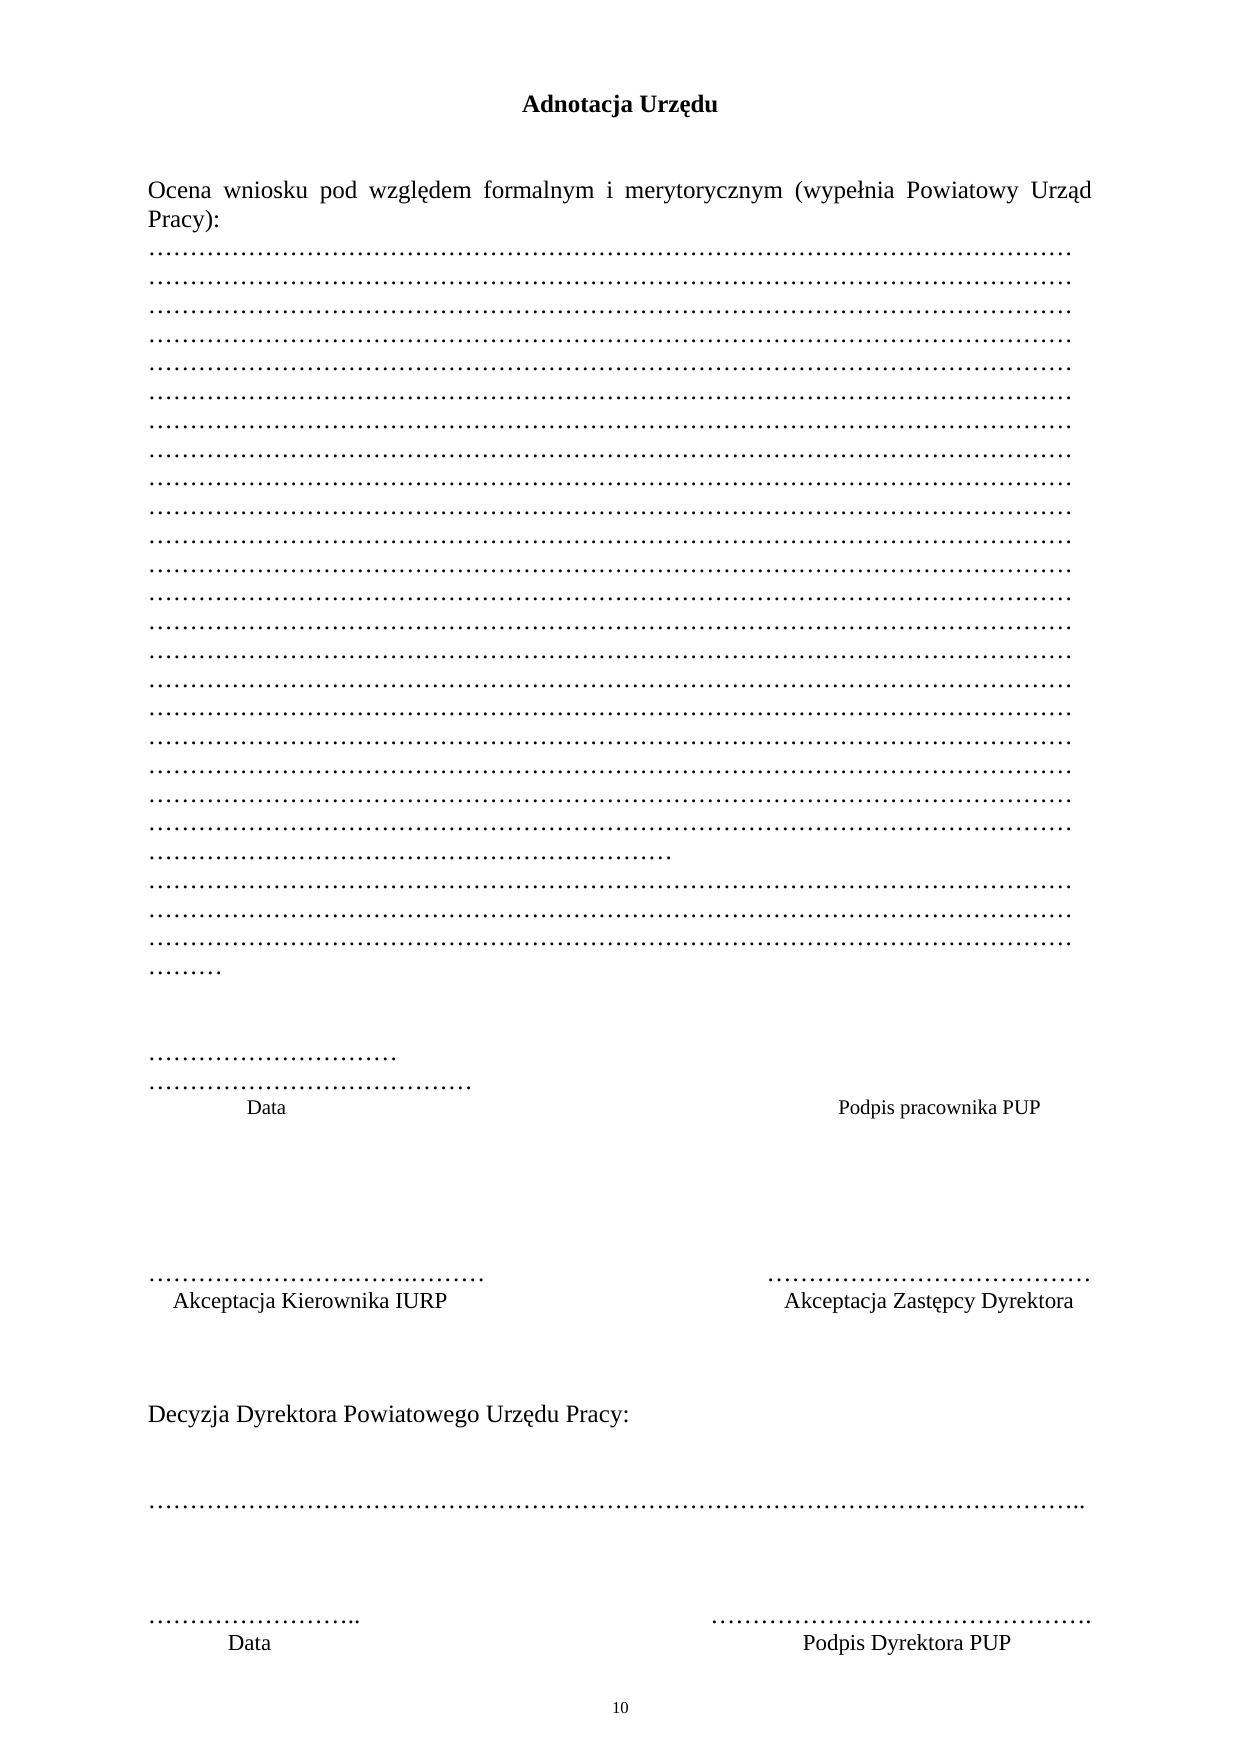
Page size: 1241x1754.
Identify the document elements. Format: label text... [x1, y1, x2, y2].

text ………………………… ………………………………… [148, 1037, 1092, 1095]
text Ocena wniosku pod względem formalnym i merytorycznym (wypełnia Powiatowy Urząd Pracy): [148, 175, 1092, 232]
text …………………….…….……… ………………………………… [148, 1258, 1092, 1287]
text Adnotacja Urzędu [148, 89, 1092, 117]
text ……………………………………………………………………………………………………………………………………………………………………………………………………………………………………………………………………………………………………………………………………………………………………………………………………………………………………………………………………………………………………………………………………………………………………………………………………………………………………………………………………………………………………………………………………………………………………………………………………………………………………………………………………………………………………………………………………………………………………………………………………………………………………………………………………………………………………………………………………………………………………………………………………………………………………………………………………………………………………………………………………………………………………………………………………………………………………………………………………………………………………………………………………………………………………………………………………………………………………………………………………………………………………………………………………………………………………………………………………………………………………………………………………………………………………………………………………………………………………………………………………………………………………………………………………………………………………………………………………………………………………………………………………………… [148, 232, 1092, 865]
text Data Podpis Dyrektora PUP [148, 1629, 1092, 1656]
text Akceptacja Kierownika IURP Akceptacja Zastępcy Dyrektora [148, 1287, 1092, 1313]
text Data Podpis pracownika PUP [148, 1095, 1092, 1119]
text …………………….. ………………………………………. [148, 1601, 1092, 1629]
text ……………………………………………………………………………………………………………………………………………………………………………………………………………………………………………………………………………………………………………… [148, 865, 1092, 980]
text ………………………………………………………………………………………………….. [148, 1486, 1092, 1514]
text Decyzja Dyrektora Powiatowego Urzędu Pracy: [148, 1399, 1092, 1428]
